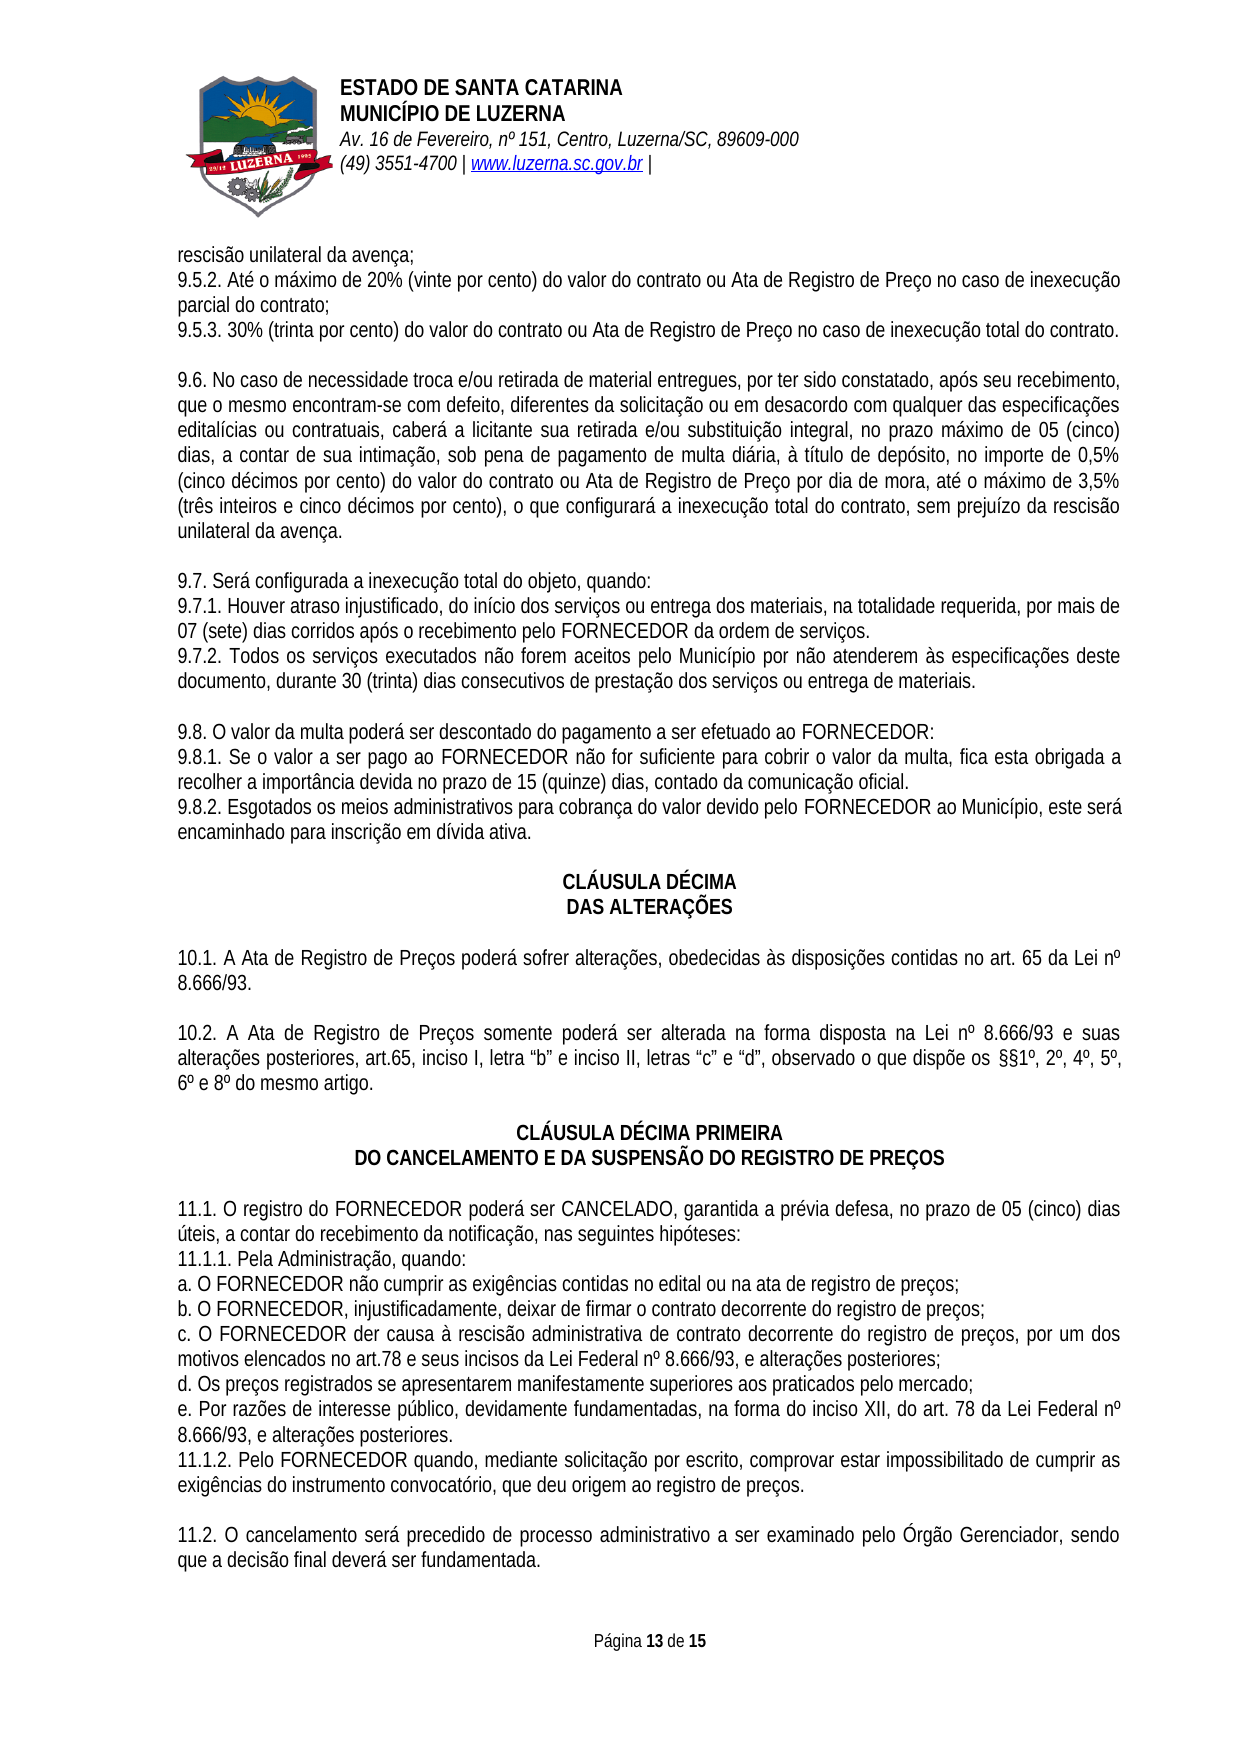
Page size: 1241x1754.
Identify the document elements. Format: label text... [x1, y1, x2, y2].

list 9.7.1. Houver atraso injustificado, do início dos serviços ou entrega dos materiais, na totalidade requerida, por mais de 07 (sete) dias corridos após o recebimento pelo FORNECEDOR da ordem de serviços. [177, 593, 1122, 643]
list 9.7.2. Todos os serviços executados não forem aceitos pelo Município por não atenderem às especificações deste documento, durante 30 (trinta) dias consecutivos de prestação dos serviços ou entrega de materiais. [177, 643, 1122, 693]
text c. O FORNECEDOR der causa à rescisão administrativa de contrato decorrente do registro de preços, por um dos motivos elencados no art.78 e seus incisos da Lei Federal nº 8.666/93, e alterações posteriores; [177, 1321, 1122, 1371]
text 10.2. A Ata de Registro de Preços somente poderá ser alterada na forma disposta na Lei nº 8.666/93 e suas alterações posteriores, art.65, inciso I, letra “b” e inciso II, letras “c” e “d”, observado o que dispõe os §§1º, 2º, 4º, 5º, 6º e 8º do mesmo artigo. [177, 1020, 1122, 1095]
text e. Por razões de interesse público, devidamente fundamentadas, na forma do inciso XII, do art. 78 da Lei Federal nº 8.666/93, e alterações posteriores. [177, 1396, 1122, 1447]
list 9.8.1. Se o valor a ser pago ao FORNECEDOR não for suficiente para cobrir o valor da multa, fica esta obrigada a recolher a importância devida no prazo de 15 (quinze) dias, contado da comunicação oficial. [177, 744, 1122, 794]
text 11.1.2. Pelo FORNECEDOR quando, mediante solicitação por escrito, comprovar estar impossibilitado de cumprir as exigências do instrumento convocatório, que deu origem ao registro de preços. [177, 1447, 1122, 1497]
text CLÁUSULA DÉCIMA [177, 869, 1122, 894]
list 9.8. O valor da multa poderá ser descontado do pagamento a ser efetuado ao FORNECEDOR: [177, 718, 1122, 744]
list 9.6. No caso de necessidade troca e/ou retirada de material entregues, por ter sido constatado, após seu recebimento, que o mesmo encontram-se com defeito, diferentes da solicitação ou em desacordo com qualquer das especificações editalícias ou contratuais, caberá a licitante sua retirada e/ou substituição integral, no prazo máximo de 05 (cinco) dias, a contar de sua intimação, sob pena de pagamento de multa diária, à título de depósito, no importe de 0,5% (cinco décimos por cento) do valor do contrato ou Ata de Registro de Preço por dia de mora, até o máximo de 3,5% (três inteiros e cinco décimos por cento), o que configurará a inexecução total do contrato, sem prejuízo da rescisão unilateral da avença. [177, 367, 1122, 543]
text DO CANCELAMENTO E DA SUSPENSÃO DO REGISTRO DE PREÇOS [177, 1145, 1122, 1170]
text 10.1. A Ata de Registro de Preços poderá sofrer alterações, obedecidas às disposições contidas no art. 65 da Lei nº 8.666/93. [177, 944, 1122, 995]
text 11.2. O cancelamento será precedido de processo administrativo a ser examinado pelo Órgão Gerenciador, sendo que a decisão final deverá ser fundamentada. [177, 1522, 1122, 1572]
list 9.5.2. Até o máximo de 20% (vinte por cento) do valor do contrato ou Ata de Registro de Preço no caso de inexecução parcial do contrato; [177, 267, 1122, 317]
list 9.8.2. Esgotados os meios administrativos para cobrança do valor devido pelo FORNECEDOR ao Município, este será encaminhado para inscrição em dívida ativa. [177, 794, 1122, 844]
picture [184, 73, 333, 218]
text d. Os preços registrados se apresentarem manifestamente superiores aos praticados pelo mercado; [177, 1371, 1122, 1396]
text CLÁUSULA DÉCIMA PRIMEIRA [177, 1120, 1122, 1145]
text 11.1.1. Pela Administração, quando: [177, 1246, 1122, 1271]
text DAS ALTERAÇÕES [177, 894, 1122, 919]
text b. O FORNECEDOR, injustificadamente, deixar de firmar o contrato decorrente do registro de preços; [177, 1296, 1122, 1321]
list 9.5.3. 30% (trinta por cento) do valor do contrato ou Ata de Registro de Preço no caso de inexecução total do contrato. [177, 317, 1122, 342]
text 11.1. O registro do FORNECEDOR poderá ser CANCELADO, garantida a prévia defesa, no prazo de 05 (cinco) dias úteis, a contar do recebimento da notificação, nas seguintes hipóteses: [177, 1196, 1122, 1246]
text a. O FORNECEDOR não cumprir as exigências contidas no edital ou na ata de registro de preços; [177, 1271, 1122, 1296]
list 9.7. Será configurada a inexecução total do objeto, quando: [177, 568, 1122, 593]
